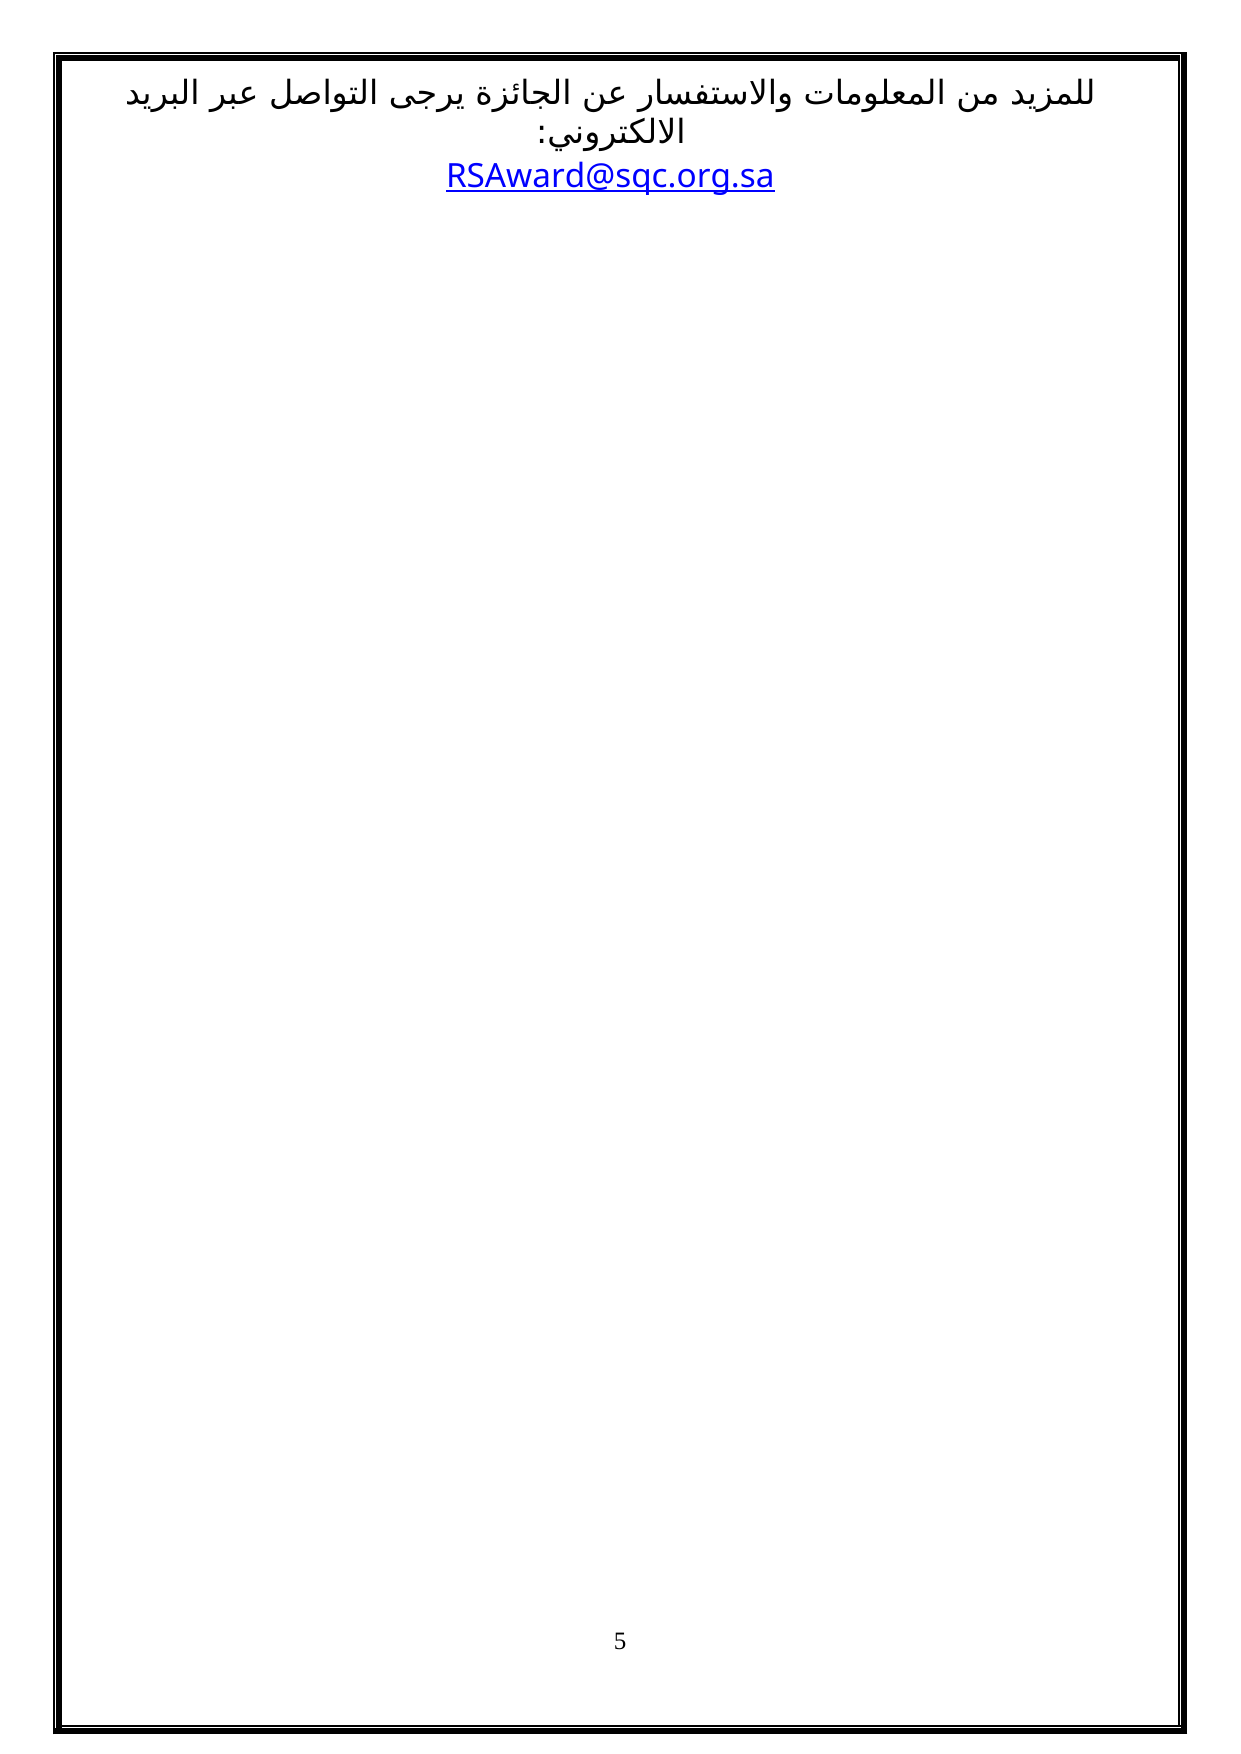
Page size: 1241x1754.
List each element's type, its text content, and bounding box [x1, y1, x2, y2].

text للمزيد من المعلومات والاستفسار عن الجائزة يرجى التواصل عبر البريد الالكتروني: [112, 74, 1109, 152]
text RSAward@sqc.org.sa [112, 152, 1109, 197]
